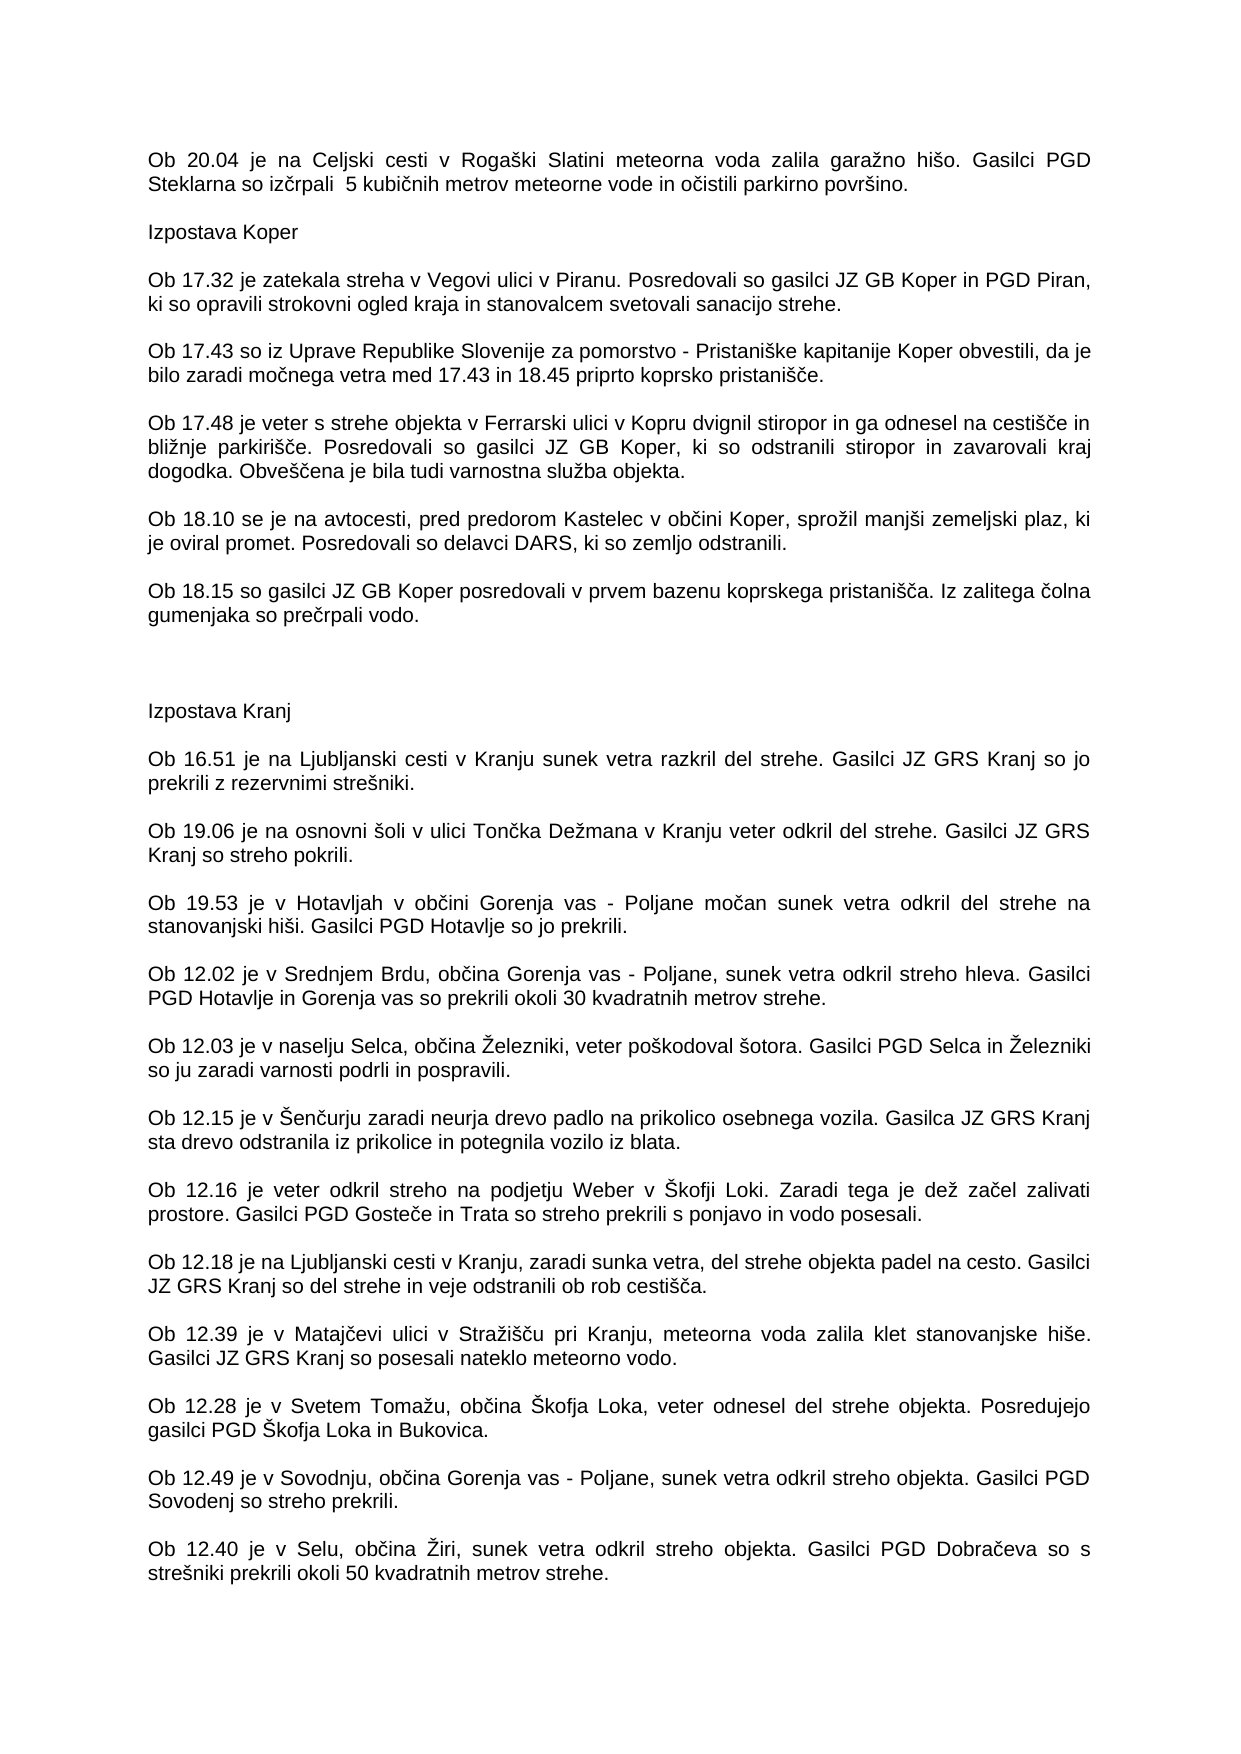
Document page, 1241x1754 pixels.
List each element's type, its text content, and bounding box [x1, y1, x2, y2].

text Ob 16.51 je na Ljubljanski cesti v Kranju sunek vetra razkril del strehe. Gasilci JZ GRS Kranj so jo prekrili z rezervnimi strešniki. [148, 747, 1093, 794]
text Ob 19.53 je v Hotavljah v občini Gorenja vas - Poljane močan sunek vetra odkril del strehe na stanovanjski hiši. Gasilci PGD Hotavlje so jo prekrili. [148, 890, 1093, 938]
text Ob 12.28 je v Svetem Tomažu, občina Škofja Loka, veter odnesel del strehe objekta. Posredujejo gasilci PGD Škofja Loka in Bukovica. [148, 1393, 1093, 1441]
text Ob 18.15 so gasilci JZ GB Koper posredovali v prvem bazenu koprskega pristanišča. Iz zalitega čolna gumenjaka so prečrpali vodo. [148, 579, 1093, 627]
text Ob 19.06 je na osnovni šoli v ulici Tončka Dežmana v Kranju veter odkril del strehe. Gasilci JZ GRS Kranj so streho pokrili. [148, 818, 1093, 866]
text Ob 17.43 so iz Uprave Republike Slovenije za pomorstvo - Pristaniške kapitanije Koper obvestili, da je bilo zaradi močnega vetra med 17.43 in 18.45 priprto koprsko pristanišče. [148, 339, 1093, 387]
text Ob 12.03 je v naselju Selca, občina Železniki, veter poškodoval šotora. Gasilci PGD Selca in Železniki so ju zaradi varnosti podrli in pospravili. [148, 1034, 1093, 1082]
text Izpostava Kranj [148, 699, 1093, 723]
text Ob 18.10 se je na avtocesti, pred predorom Kastelec v občini Koper, sprožil manjši zemeljski plaz, ki je oviral promet. Posredovali so delavci DARS, ki so zemljo odstranili. [148, 507, 1093, 555]
text Ob 17.32 je zatekala streha v Vegovi ulici v Piranu. Posredovali so gasilci JZ GB Koper in PGD Piran, ki so opravili strokovni ogled kraja in stanovalcem svetovali sanacijo strehe. [148, 267, 1093, 315]
text Ob 12.02 je v Srednjem Brdu, občina Gorenja vas - Poljane, sunek vetra odkril streho hleva. Gasilci PGD Hotavlje in Gorenja vas so prekrili okoli 30 kvadratnih metrov strehe. [148, 962, 1093, 1010]
text Ob 12.18 je na Ljubljanski cesti v Kranju, zaradi sunka vetra, del strehe objekta padel na cesto. Gasilci JZ GRS Kranj so del strehe in veje odstranili ob rob cestišča. [148, 1250, 1093, 1298]
text Ob 12.16 je veter odkril streho na podjetju Weber v Škofji Loki. Zaradi tega je dež začel zalivati prostore. Gasilci PGD Gosteče in Trata so streho prekrili s ponjavo in vodo posesali. [148, 1178, 1093, 1226]
text Ob 12.49 je v Sovodnju, občina Gorenja vas - Poljane, sunek vetra odkril streho objekta. Gasilci PGD Sovodenj so streho prekrili. [148, 1465, 1093, 1513]
text Izpostava Koper [148, 219, 1093, 243]
text Ob 17.48 je veter s strehe objekta v Ferrarski ulici v Kopru dvignil stiropor in ga odnesel na cestišče in bližnje parkirišče. Posredovali so gasilci JZ GB Koper, ki so odstranili stiropor in zavarovali kraj dogodka. Obveščena je bila tudi varnostna služba objekta. [148, 411, 1093, 483]
text Ob 20.04 je na Celjski cesti v Rogaški Slatini meteorna voda zalila garažno hišo. Gasilci PGD Steklarna so izčrpali 5 kubičnih metrov meteorne vode in očistili parkirno površino. [148, 148, 1093, 196]
text Ob 12.15 je v Šenčurju zaradi neurja drevo padlo na prikolico osebnega vozila. Gasilca JZ GRS Kranj sta drevo odstranila iz prikolice in potegnila vozilo iz blata. [148, 1106, 1093, 1154]
text Ob 12.39 je v Matajčevi ulici v Stražišču pri Kranju, meteorna voda zalila klet stanovanjske hiše. Gasilci JZ GRS Kranj so posesali nateklo meteorno vodo. [148, 1322, 1093, 1369]
text Ob 12.40 je v Selu, občina Žiri, sunek vetra odkril streho objekta. Gasilci PGD Dobračeva so s strešniki prekrili okoli 50 kvadratnih metrov strehe. [148, 1537, 1093, 1585]
